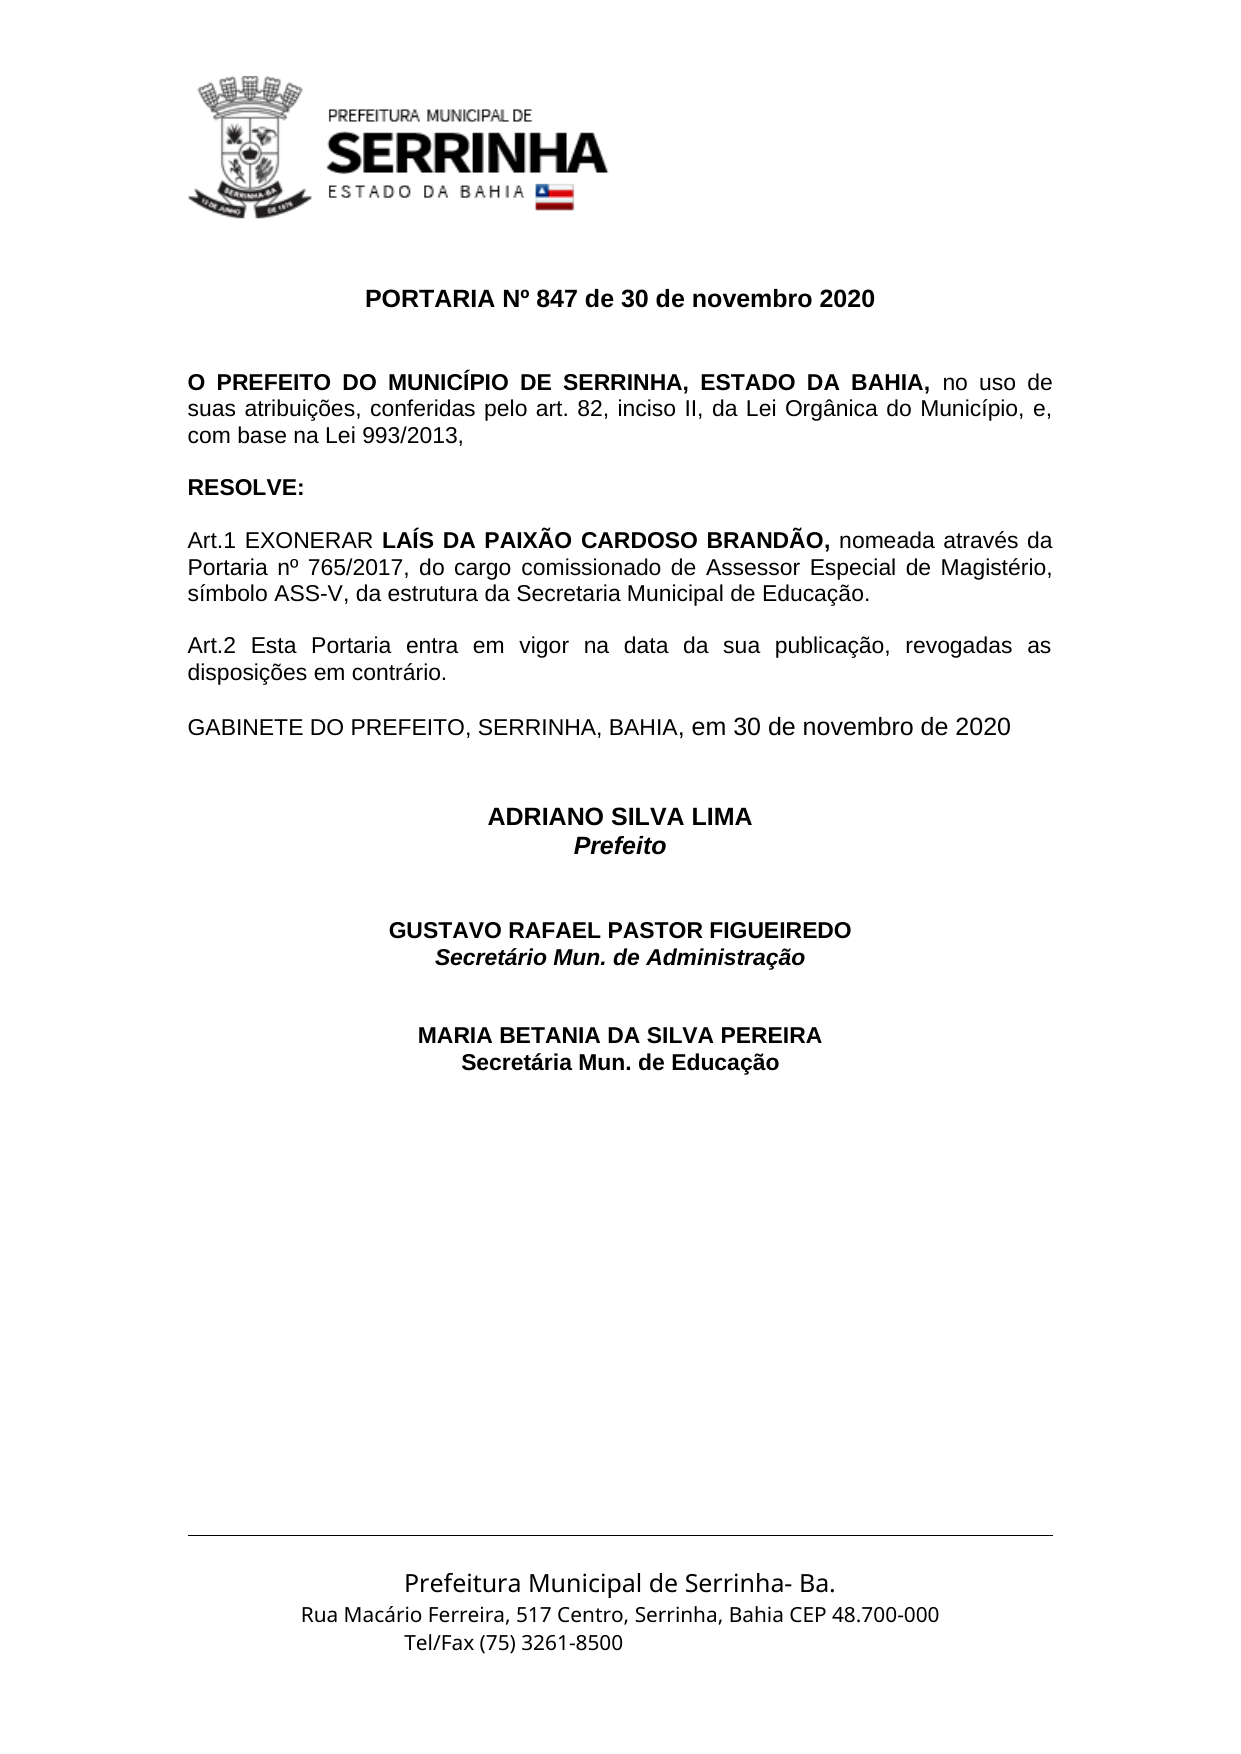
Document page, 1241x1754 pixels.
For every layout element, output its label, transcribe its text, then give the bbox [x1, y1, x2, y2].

text RESOLVE: [187, 474, 1053, 501]
text GABINETE DO PREFEITO, SERRINHA, BAHIA, em 30 de novembro de 2020 [187, 712, 1053, 740]
picture [187, 73, 609, 222]
text Secretário Mun. de Administração [187, 943, 1053, 970]
text MARIA BETANIA DA SILVA PEREIRA [187, 1022, 1053, 1049]
text Prefeito [187, 831, 1053, 859]
text Secretária Mun. de Educação [187, 1049, 1053, 1075]
text GUSTAVO RAFAEL PASTOR FIGUEIREDO [187, 917, 1053, 943]
text Art.1 EXONERAR LAÍS DA PAIXÃO CARDOSO BRANDÃO, nomeada através da Portaria nº 765/2017, do cargo comissionado de Assessor Especial de Magistério, símbolo ASS-V, da estrutura da Secretaria Municipal de Educação. [187, 527, 1053, 606]
text PORTARIA Nº 847 de 30 de novembro 2020 [187, 284, 1053, 312]
text ADRIANO SILVA LIMA [187, 802, 1053, 831]
text O PREFEITO DO MUNICÍPIO DE SERRINHA, ESTADO DA BAHIA, no uso de suas atribuições, conferidas pelo art. 82, inciso II, da Lei Orgânica do Município, e, com base na Lei 993/2013, [187, 369, 1053, 448]
text Art.2 Esta Portaria entra em vigor na data da sua publicação, revogadas as disposições em contrário. [187, 632, 1053, 685]
